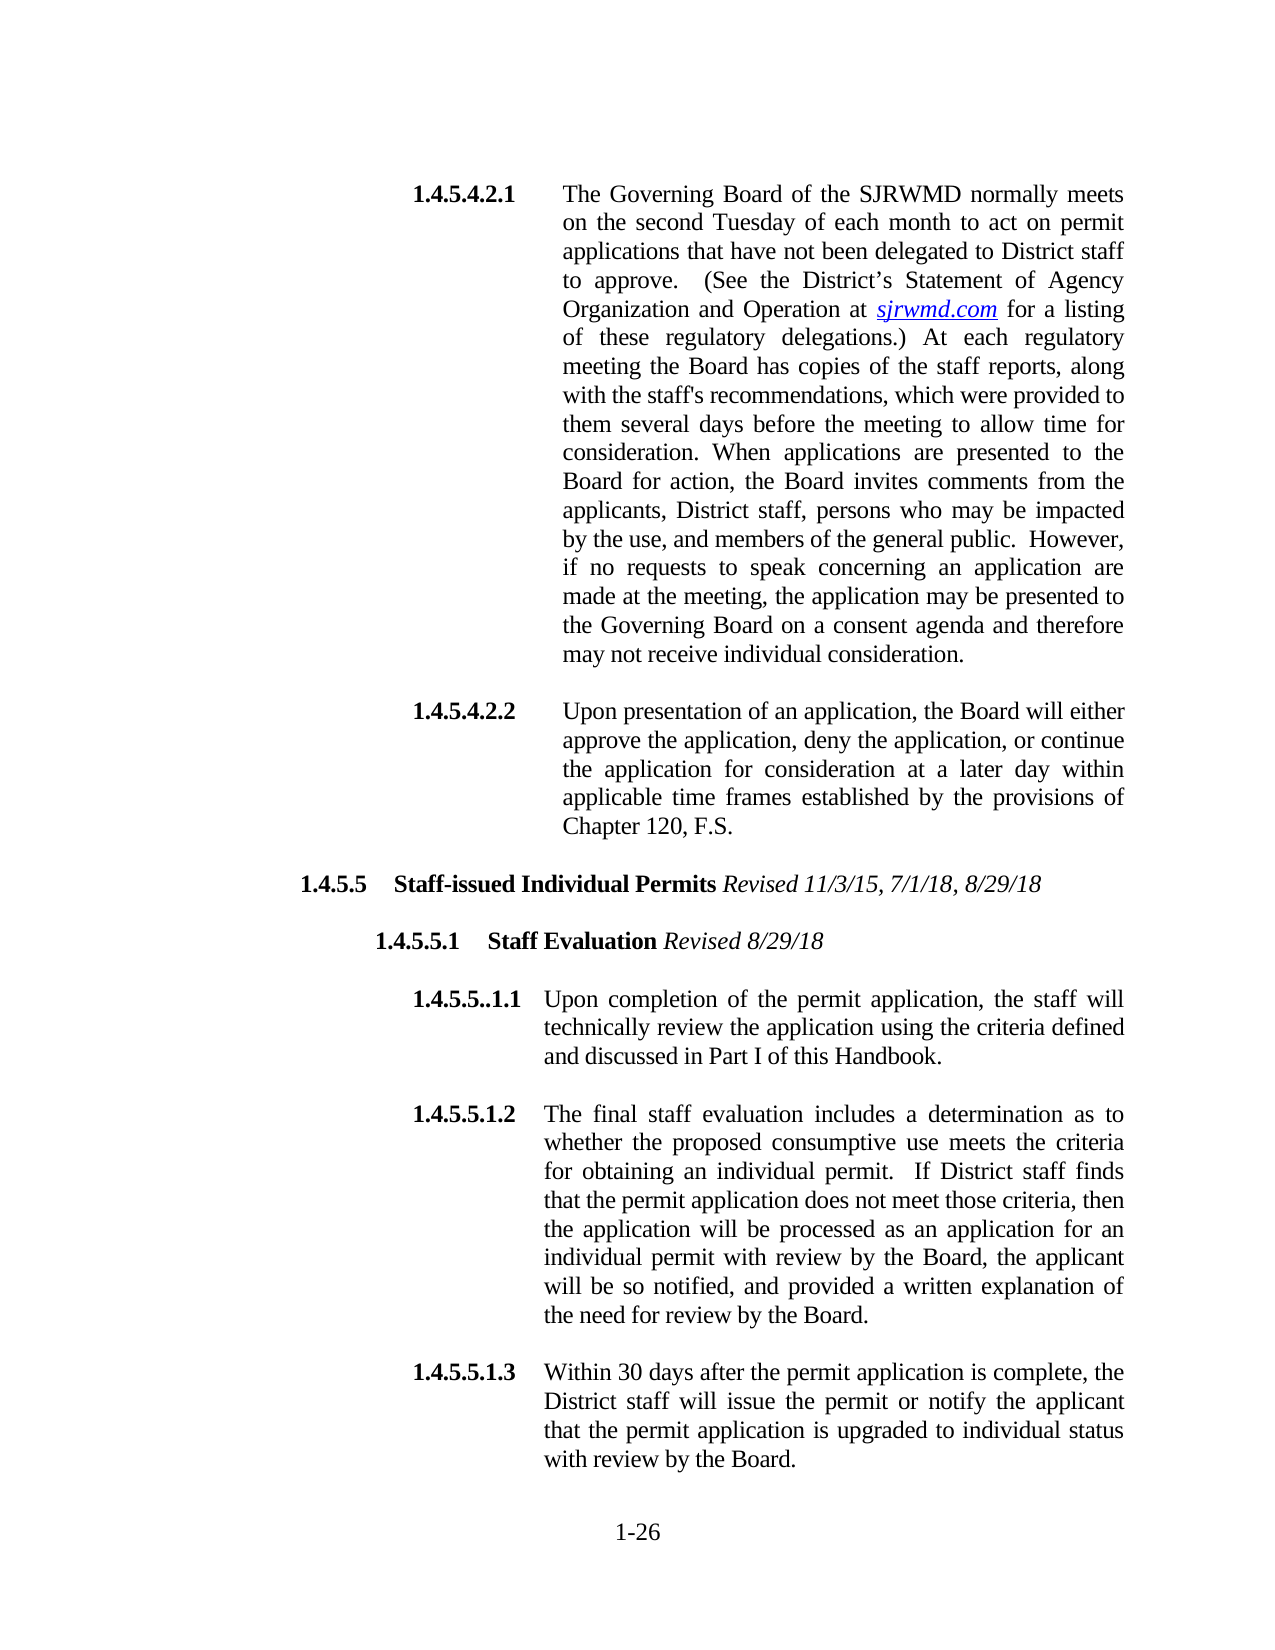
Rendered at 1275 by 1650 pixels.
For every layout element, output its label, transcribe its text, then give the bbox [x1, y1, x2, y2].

text 1.4.5.5.1.2 The final staff evaluation includes a determination as to whether the proposed consumptive use meets the criteria for obtaining an individual permit. If District staff finds that the permit application does not meet those criteria, then the application will be processed as an application for an individual permit with review by the Board, the applicant will be so notified, and provided a written explanation of the need for review by the Board. [412, 1099, 1125, 1329]
text 1.4.5.4.2.1 The Governing Board of the SJRWMD normally meets on the second Tuesday of each month to act on permit applications that have not been delegated to District staff to approve. (See the District’s Statement of Agency Organization and Operation at sjrwmd.com for a listing of these regulatory delegations.) At each regulatory meeting the Board has copies of the staff reports, along with the staff's recommendations, which were provided to them several days before the meeting to allow time for consideration. When applications are presented to the Board for action, the Board invites comments from the applicants, District staff, persons who may be impacted by the use, and members of the general public. However, if no requests to speak concerning an application are made at the meeting, the application may be presented to the Governing Board on a consent agenda and therefore may not receive individual consideration. [412, 179, 1125, 667]
text 1.4.5.5 Staff-issued Individual Permits Revised 11/3/15, 7/1/18, 8/29/18 [300, 869, 1125, 897]
text 1.4.5.5.1 Staff Evaluation Revised 8/29/18 [375, 926, 1125, 955]
text 1.4.5.5.1.3 Within 30 days after the permit application is complete, the District staff will issue the permit or notify the applicant that the permit application is upgraded to individual status with review by the Board. [412, 1357, 1125, 1472]
text 1.4.5.5..1.1 Upon completion of the permit application, the staff will technically review the application using the criteria defined and discussed in Part I of this Handbook. [412, 984, 1125, 1070]
text 1.4.5.4.2.2 Upon presentation of an application, the Board will either approve the application, deny the application, or continue the application for consideration at a later day within applicable time frames established by the provisions of Chapter 120, F.S. [412, 696, 1125, 840]
